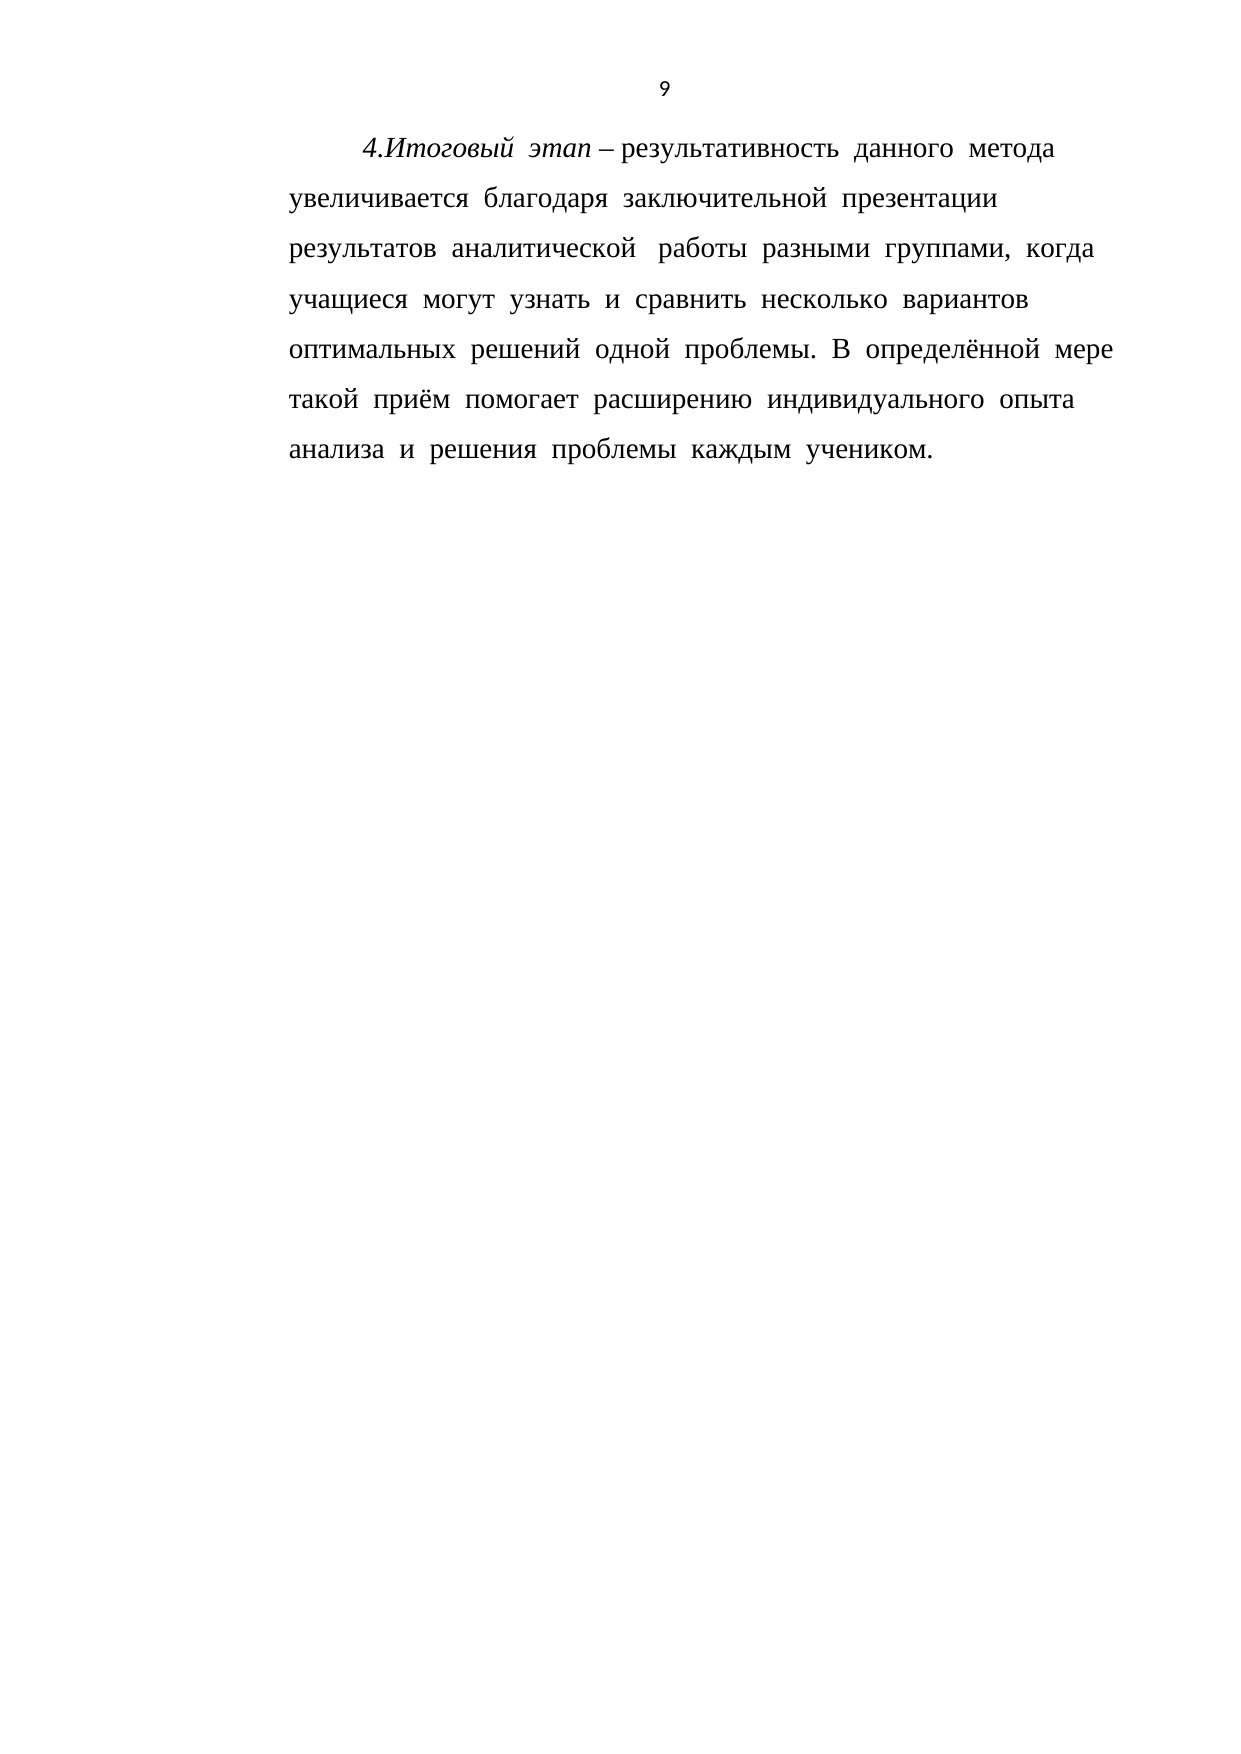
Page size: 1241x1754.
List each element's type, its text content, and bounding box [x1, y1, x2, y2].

text 4.Итоговый этап – результативность данного метода увеличивается благодаря заключительной презентации результатов аналитической работы разными группами, когда учащиеся могут узнать и сравнить несколько вариантов оптимальных решений одной проблемы. В определённой мере такой приём помогает расширению индивидуального опыта анализа и решения проблемы каждым учеником. [288, 130, 1152, 465]
